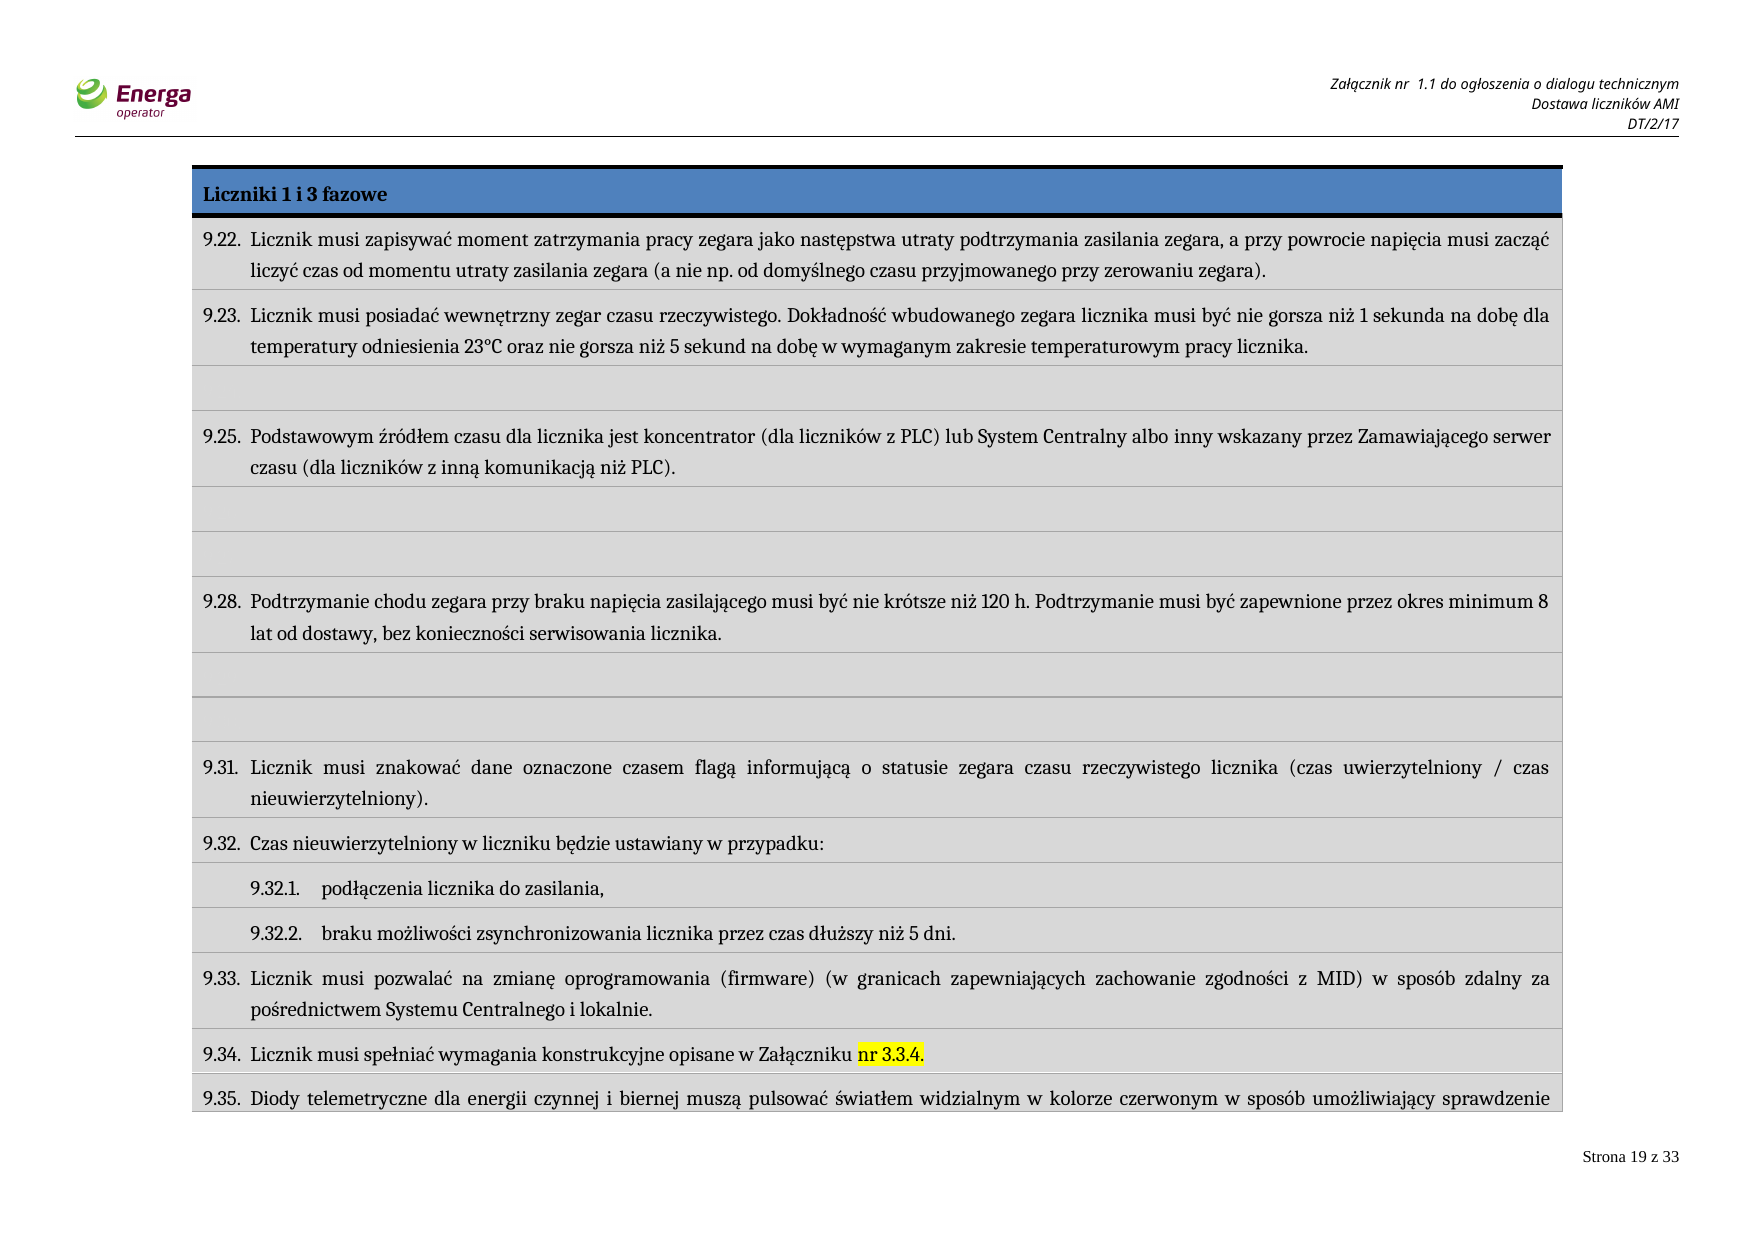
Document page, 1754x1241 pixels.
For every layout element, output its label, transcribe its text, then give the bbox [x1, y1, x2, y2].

table_cell Licznik musi zapisywać moment zatrzymania pracy zegara jako następstwa utraty podtrzymania zasilania zegara, a przy powrocie napięcia musi zacząć liczyć czas od momentu utraty zasilania zegara (a nie np. od domyślnego czasu przyjmowanego przy zerowaniu zegara). [192, 218, 1562, 289]
table_cell [192, 487, 1562, 531]
table_cell Licznik musi pozwalać na zmianę oprogramowania (firmware) (w granicach zapewniających zachowanie zgodności z MID) w sposób zdalny za pośrednictwem Systemu Centralnego i lokalnie. [192, 953, 1562, 1028]
table_cell braku możliwości zsynchronizowania licznika przez czas dłuższy niż 5 dni. [192, 908, 1562, 952]
table_cell [192, 698, 1562, 741]
table_cell Czas nieuwierzytelniony w liczniku będzie ustawiany w przypadku: [192, 818, 1562, 862]
table_cell Licznik musi posiadać wewnętrzny zegar czasu rzeczywistego. Dokładność wbudowanego zegara licznika musi być nie gorsza niż 1 sekunda na dobę dla temperatury odniesienia 23°C oraz nie gorsza niż 5 sekund na dobę w wymaganym zakresie temperaturowym pracy licznika. [192, 290, 1562, 365]
table_cell [192, 653, 1562, 696]
table_cell podłączenia licznika do zasilania, [192, 863, 1562, 907]
table_cell Podstawowym źródłem czasu dla licznika jest koncentrator (dla liczników z PLC) lub System Centralny albo inny wskazany przez Zamawiającego serwer czasu (dla liczników z inną komunikacją niż PLC). [192, 411, 1562, 486]
table_cell [192, 532, 1562, 576]
table_cell Licznik musi spełniać wymagania konstrukcyjne opisane w Załączniku nr 3.3.4. [192, 1029, 1562, 1072]
table_header Liczniki 1 i 3 fazowe [192, 169, 1562, 213]
table_cell [192, 366, 1562, 410]
picture [73, 76, 198, 122]
table_cell Podtrzymanie chodu zegara przy braku napięcia zasilającego musi być nie krótsze niż 120 h. Podtrzymanie musi być zapewnione przez okres minimum 8 lat od dostawy, bez konieczności serwisowania licznika. [192, 577, 1562, 652]
table_cell Licznik musi znakować dane oznaczone czasem flagą informującą o statusie zegara czasu rzeczywistego licznika (czas uwierzytelniony / czas nieuwierzytelniony). [192, 742, 1562, 817]
